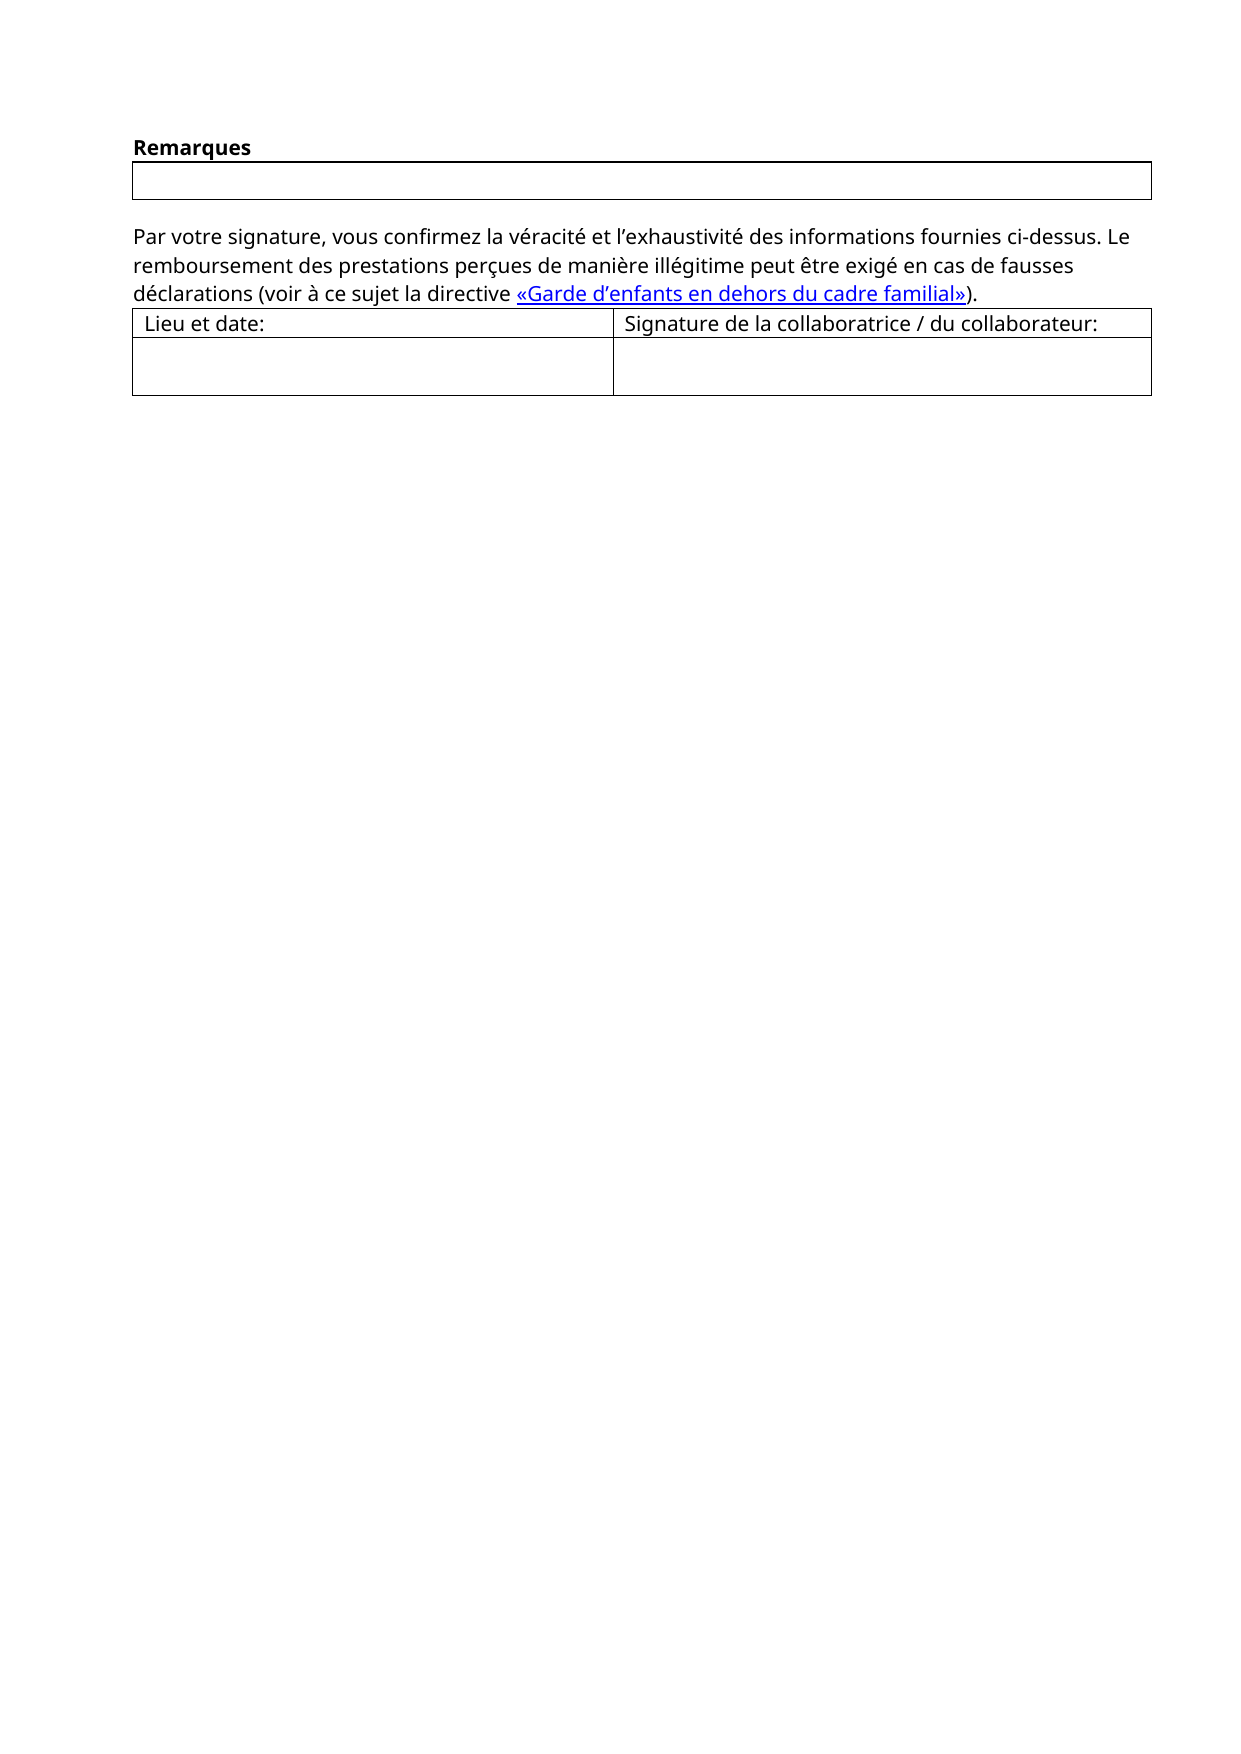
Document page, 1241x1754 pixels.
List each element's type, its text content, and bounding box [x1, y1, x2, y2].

table_header [133, 163, 1151, 199]
text Remarques [133, 133, 1152, 161]
table_cell [614, 338, 1151, 395]
table_header Signature de la collaboratrice / du collaborateur: [614, 309, 1151, 337]
table_header Lieu et date: [133, 309, 613, 337]
table_cell [133, 338, 613, 395]
text Par votre signature, vous confirmez la véracité et l’exhaustivité des informations fournies ci-dessus. Le remboursement des prestations perçues de manière illégitime peut être exigé en cas de fausses déclarations (voir à ce sujet la directive «Garde d’enfants en dehors du cadre familial»). [133, 222, 1152, 308]
